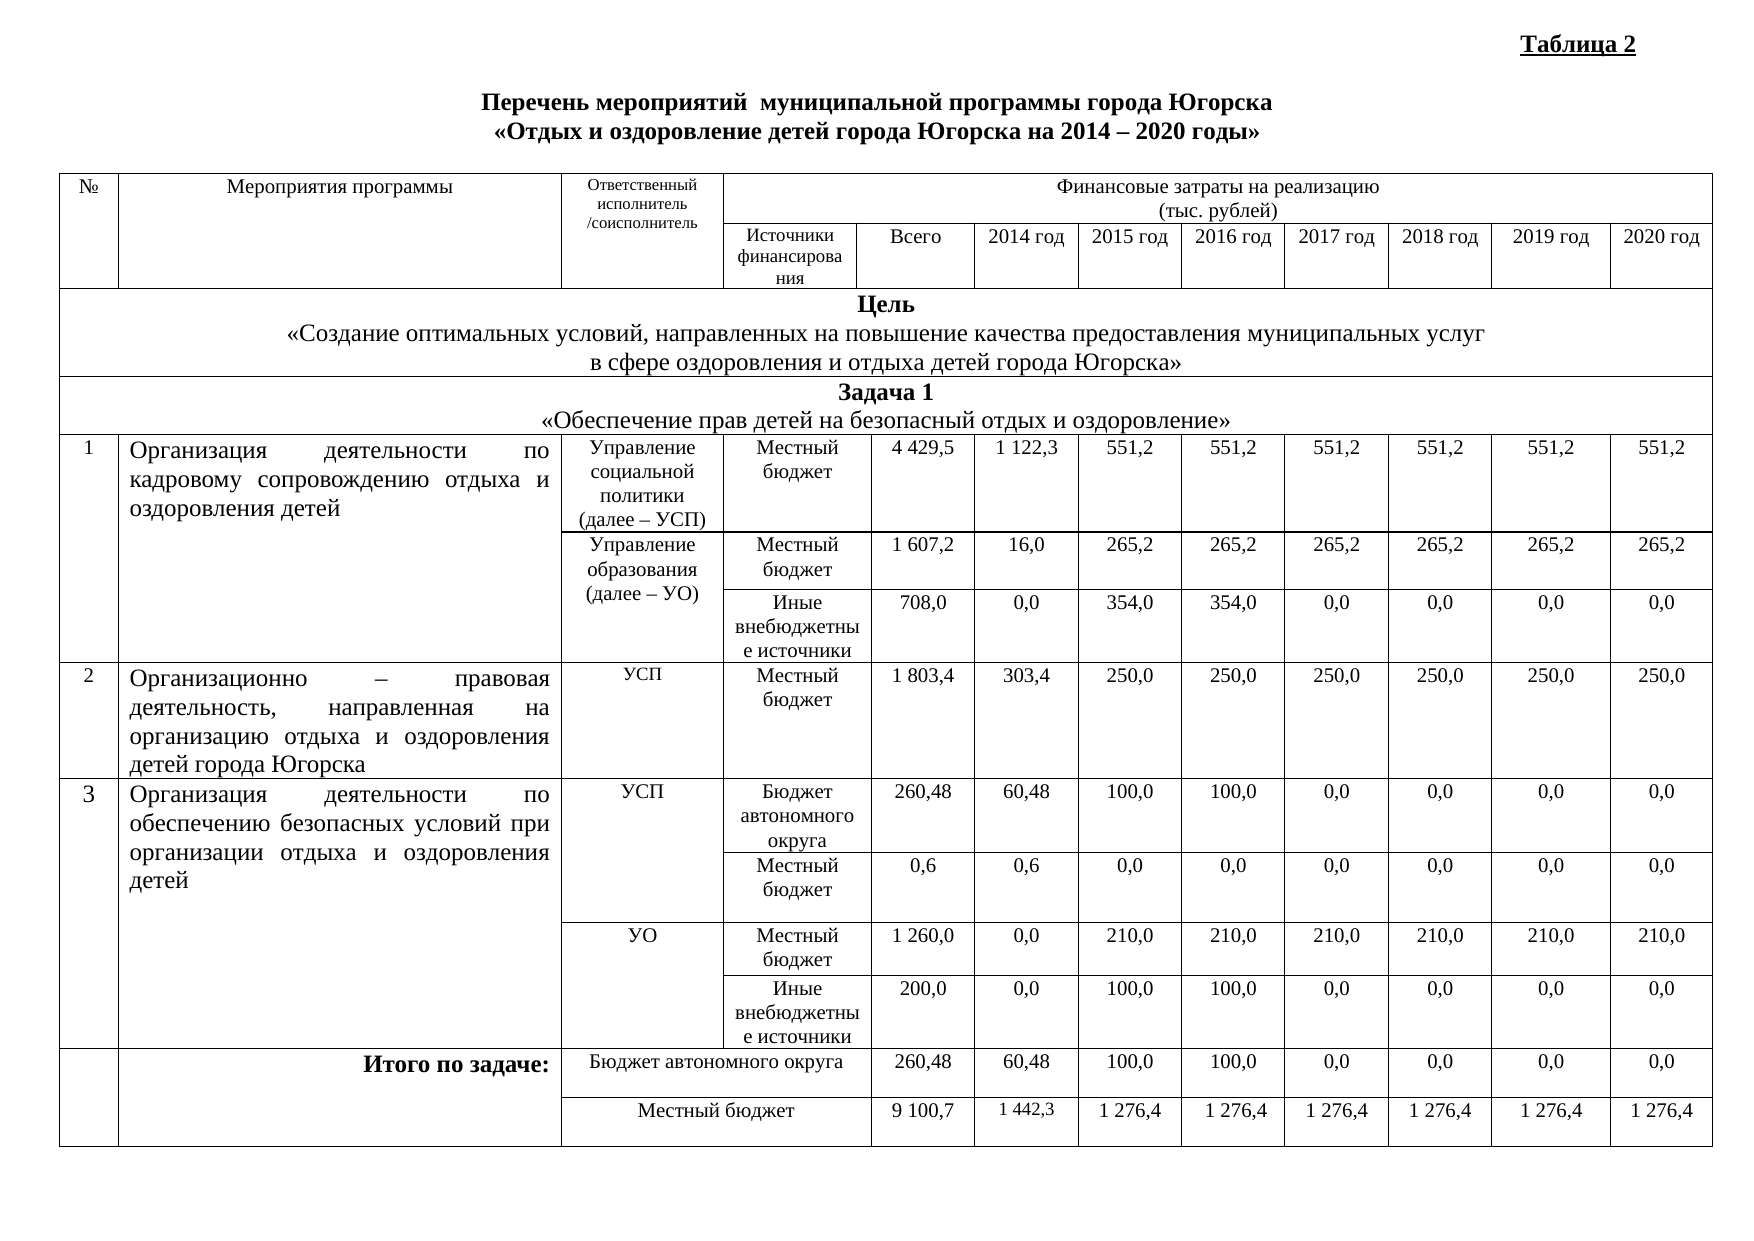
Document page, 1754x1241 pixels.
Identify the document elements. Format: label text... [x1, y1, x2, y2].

table_cell Местный бюджет [562, 1098, 871, 1146]
table_cell 1 [60, 435, 118, 662]
table_cell 100,0 [1079, 976, 1181, 1048]
table_cell 1 122,3 [975, 435, 1078, 531]
text Таблица 2 [118, 29, 1636, 58]
table_cell 551,2 [1611, 435, 1712, 531]
table_cell 0,0 [1079, 853, 1181, 922]
table_cell 551,2 [1285, 435, 1388, 531]
table_cell Задача 1 «Обеспечение прав детей на безопасный отдых и оздоровление» [60, 377, 1712, 434]
table_cell 0,0 [1492, 590, 1610, 662]
table_cell 2016 год [1182, 224, 1284, 288]
table_cell Организация деятельности по обеспечению безопасных условий при организации отдыха и оздоровления детей [119, 779, 561, 1048]
table_cell 0,0 [1389, 590, 1491, 662]
table_cell 0,0 [1389, 779, 1491, 852]
table_cell 354,0 [1182, 590, 1284, 662]
table_cell Всего [857, 224, 974, 288]
table_cell 250,0 [1389, 663, 1491, 778]
text Перечень мероприятий муниципальной программы города Югорска [118, 87, 1636, 116]
table_cell 1 276,4 [1389, 1098, 1491, 1146]
table_cell 100,0 [1182, 779, 1284, 852]
table_cell 0,0 [1492, 853, 1610, 922]
table_cell 0,0 [1389, 853, 1491, 922]
table_cell 265,2 [1079, 533, 1181, 589]
table_cell 1 276,4 [1285, 1098, 1388, 1146]
table_header Ответственный исполнитель /соисполнитель [562, 174, 723, 288]
table_cell 0,6 [872, 853, 974, 922]
table_cell 1 442,3 [975, 1098, 1078, 1146]
table_header Мероприятия программы [119, 174, 561, 288]
table_cell 0,6 [975, 853, 1078, 922]
table_cell 0,0 [1492, 976, 1610, 1048]
table_cell 0,0 [1285, 1049, 1388, 1097]
table_cell 265,2 [1389, 533, 1491, 589]
table_cell 60,48 [975, 779, 1078, 852]
table_cell 0,0 [1492, 1049, 1610, 1097]
table_cell 210,0 [1079, 923, 1181, 974]
table_cell 303,4 [975, 663, 1078, 778]
table_cell 250,0 [1182, 663, 1284, 778]
table_cell 2 [60, 663, 118, 778]
table_cell 551,2 [1182, 435, 1284, 531]
table_cell Бюджет автономного округа [724, 779, 871, 852]
table_header № [60, 174, 118, 288]
table_cell 210,0 [1611, 923, 1712, 974]
table_cell Местный бюджет [724, 663, 871, 778]
table_cell Организационно – правовая деятельность, направленная на организацию отдыха и оздоровления детей города Югорска [119, 663, 561, 778]
table_cell Итого по задаче: [119, 1049, 561, 1146]
table_cell Управление социальной политики (далее – УСП) [562, 435, 723, 531]
table_cell 2019 год [1492, 224, 1610, 288]
table_cell 2015 год [1079, 224, 1181, 288]
table_cell УСП [562, 663, 723, 778]
table_cell 100,0 [1079, 1049, 1181, 1097]
table_cell 551,2 [1492, 435, 1610, 531]
table_cell 250,0 [1079, 663, 1181, 778]
table_cell 100,0 [1182, 1049, 1284, 1097]
table_cell Местный бюджет [724, 435, 871, 531]
table_cell 354,0 [1079, 590, 1181, 662]
table_cell 4 429,5 [872, 435, 974, 531]
table_cell 1 276,4 [1611, 1098, 1712, 1146]
table_cell 0,0 [1611, 590, 1712, 662]
table_cell Местный бюджет [724, 533, 871, 589]
table_cell УСП [562, 779, 723, 922]
table_cell 210,0 [1182, 923, 1284, 974]
table_cell 2017 год [1285, 224, 1388, 288]
table_cell 265,2 [1182, 533, 1284, 589]
table_cell 0,0 [1285, 976, 1388, 1048]
table_cell 1 276,4 [1079, 1098, 1181, 1146]
text «Отдых и оздоровление детей города Югорска на 2014 – 2020 годы» [118, 116, 1636, 144]
table_cell 2018 год [1389, 224, 1491, 288]
table_cell 1 607,2 [872, 533, 974, 589]
table_cell 265,2 [1492, 533, 1610, 589]
table_cell 250,0 [1611, 663, 1712, 778]
table_cell 708,0 [872, 590, 974, 662]
table_cell 265,2 [1611, 533, 1712, 589]
table_cell 0,0 [975, 976, 1078, 1048]
table_cell 0,0 [1182, 853, 1284, 922]
table_cell Источники финансирования [724, 224, 856, 288]
table_cell 260,48 [872, 1049, 974, 1097]
table_cell 210,0 [1492, 923, 1610, 974]
table_cell 551,2 [1389, 435, 1491, 531]
table_cell 250,0 [1492, 663, 1610, 778]
table_cell 2014 год [975, 224, 1078, 288]
table_cell 0,0 [1285, 779, 1388, 852]
table_cell 0,0 [1611, 1049, 1712, 1097]
table_cell 210,0 [1389, 923, 1491, 974]
table_cell [60, 1049, 118, 1146]
table_cell Иные внебюджетные источники [724, 590, 871, 662]
table_cell 200,0 [872, 976, 974, 1048]
table_cell УО [562, 923, 723, 1048]
table_cell Управление образования (далее – УО) [562, 533, 723, 662]
table_cell 260,48 [872, 779, 974, 852]
table_cell 0,0 [1285, 853, 1388, 922]
table_cell 100,0 [1182, 976, 1284, 1048]
table_cell 1 276,4 [1492, 1098, 1610, 1146]
table_cell 0,0 [975, 923, 1078, 974]
table_cell Бюджет автономного округа [562, 1049, 871, 1097]
table_cell 9 100,7 [872, 1098, 974, 1146]
table_cell Местный бюджет [724, 853, 871, 922]
table_cell 250,0 [1285, 663, 1388, 778]
table_cell 0,0 [1611, 853, 1712, 922]
table_cell 210,0 [1285, 923, 1388, 974]
table_header Финансовые затраты на реализацию (тыс. рублей) [724, 174, 1712, 222]
table_cell 0,0 [1611, 976, 1712, 1048]
table_cell Местный бюджет [724, 923, 871, 974]
table_cell 265,2 [1285, 533, 1388, 589]
table_cell 1 803,4 [872, 663, 974, 778]
table_cell Организация деятельности по кадровому сопровождению отдыха и оздоровления детей [119, 435, 561, 662]
table_cell 1 260,0 [872, 923, 974, 974]
table_cell 0,0 [1389, 1049, 1491, 1097]
table_cell Иные внебюджетные источники [724, 976, 871, 1048]
table_cell 551,2 [1079, 435, 1181, 531]
table_cell 100,0 [1079, 779, 1181, 852]
table_cell 0,0 [1492, 779, 1610, 852]
table_cell 16,0 [975, 533, 1078, 589]
table_cell 1 276,4 [1182, 1098, 1284, 1146]
table_cell 3 [60, 779, 118, 1048]
table_cell 0,0 [975, 590, 1078, 662]
table_cell 0,0 [1285, 590, 1388, 662]
table_cell 60,48 [975, 1049, 1078, 1097]
table_cell Цель «Создание оптимальных условий, направленных на повышение качества предоставления муниципальных услуг в сфере оздоровления и отдыха детей города Югорска» [60, 289, 1712, 376]
table_cell 0,0 [1389, 976, 1491, 1048]
table_cell 0,0 [1611, 779, 1712, 852]
table_cell 2020 год [1611, 224, 1712, 288]
